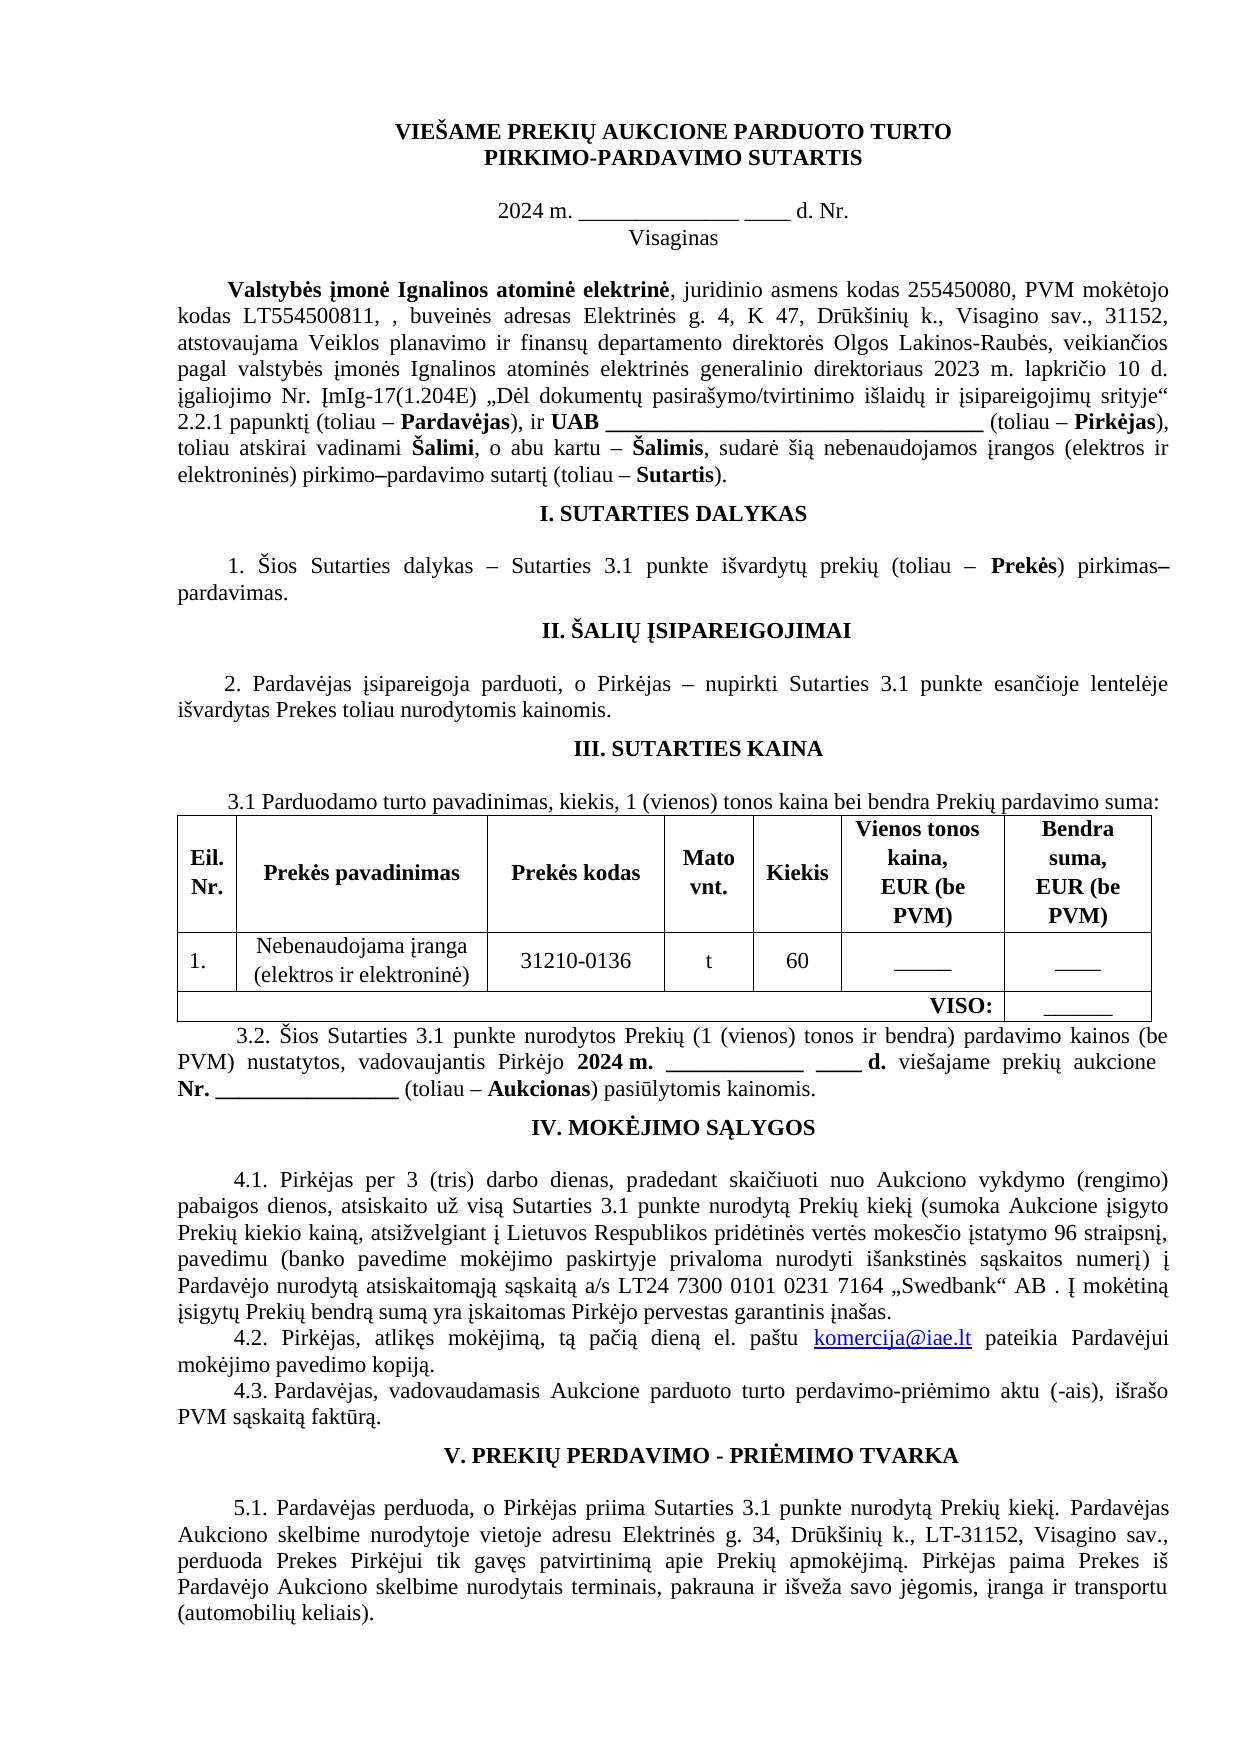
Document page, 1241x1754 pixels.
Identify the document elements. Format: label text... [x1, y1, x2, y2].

text 4.2. Pirkėjas, atlikęs mokėjimą, tą pačią dieną el. paštu komercija@iae.lt pateikia Pardavėjui mokėjimo pavedimo kopiją. [177, 1324, 1169, 1377]
text VIEŠAME PREKIŲ AUKCIONE PARDUOTO TURTO [177, 118, 1169, 144]
list Valstybės įmonė Ignalinos atominė elektrinė, juridinio asmens kodas 255450080, PVM mokėtojo kodas LT554500811, , buveinės adresas Elektrinės g. 4, K 47, Drūkšinių k., Visagino sav., 31152, atstovaujama Veiklos planavimo ir finansų departamento direktorės Olgos Lakinos-Raubės, veikiančios pagal valstybės įmonės Ignalinos atominės elektrinės generalinio direktoriaus 2023 m. lapkričio 10 d. įgaliojimo Nr. ĮmIg-17(1.204E) „Dėl dokumentų pasirašymo/tvirtinimo išlaidų ir įsipareigojimų srityje“ 2.2.1 papunktį (toliau – Pardavėjas), ir UAB _________________________________ (toliau – Pirkėjas), toliau atskirai vadinami Šalimi, o abu kartu – Šalimis, sudarė šią nebenaudojamos įrangos (elektros ir elektroninės) pirkimo–pardavimo sutartį (toliau – Sutartis). [177, 276, 1169, 487]
table_cell 31210-0136 [488, 933, 664, 991]
table_header Kiekis [754, 816, 841, 932]
table_cell VISO: [178, 992, 1004, 1021]
text Visaginas [177, 223, 1169, 250]
table_cell Nebenaudojama įranga (elektros ir elektroninė) [237, 933, 487, 991]
table_cell 1. [178, 933, 236, 991]
table_cell _____ [842, 933, 1004, 991]
table_cell ____ [1005, 933, 1151, 991]
text 1. Šios Sutarties dalykas – Sutarties 3.1 punkte išvardytų prekių (toliau – Prekės) pirkimas–pardavimas. [177, 552, 1169, 605]
text IV. MOKĖJIMO SĄLYGOS [177, 1113, 1169, 1140]
subtitle III. SUTARTIES KAINA [177, 735, 1169, 762]
table_cell 60 [754, 933, 841, 991]
table_header Mato vnt. [665, 816, 753, 932]
subtitle 3.1 Parduodamo turto pavadinimas, kiekis, 1 (vienos) tonos kaina bei bendra Prekių pardavimo suma: [177, 788, 1169, 814]
text 4.3. Pardavėjas, vadovaudamasis Aukcione parduoto turto perdavimo-priėmimo aktu (-ais), išrašo PVM sąskaitą faktūrą. [177, 1377, 1169, 1430]
text 3.2. Šios Sutarties 3.1 punkte nurodytos Prekių (1 (vienos) tonos ir bendra) pardavimo kainos (be PVM) nustatytos, vadovaujantis Pirkėjo 2024 m. ____________ ____ d. viešajame prekių aukcione Nr. ________________ (toliau – Aukcionas) pasiūlytomis kainomis. [177, 1022, 1169, 1101]
subtitle II. ŠALIŲ ĮSIPAREIGOJIMAI [177, 617, 1169, 644]
text PIRKIMO-PARDAVIMO SUTARTIS [177, 144, 1169, 171]
table_header Prekės kodas [488, 816, 664, 932]
text V. PREKIŲ PERDAVIMO - PRIĖMIMO TVARKA [177, 1442, 1169, 1469]
table_header Eil. Nr. [178, 816, 236, 932]
subtitle I. SUTARTIES DALYKAS [177, 499, 1169, 526]
table_header Prekės pavadinimas [237, 816, 487, 932]
table_cell ______ [1005, 992, 1151, 1021]
text 2. Pardavėjas įsipareigoja parduoti, o Pirkėjas – nupirkti Sutarties 3.1 punkte esančioje lentelėje išvardytas Prekes toliau nurodytomis kainomis. [177, 670, 1169, 723]
text 4.1. Pirkėjas per 3 (tris) darbo dienas, pradedant skaičiuoti nuo Aukciono vykdymo (rengimo) pabaigos dienos, atsiskaito už visą Sutarties 3.1 punkte nurodytą Prekių kiekį (sumoka Aukcione įsigyto Prekių kiekio kainą, atsižvelgiant į Lietuvos Respublikos pridėtinės vertės mokesčio įstatymo 96 straipsnį, pavedimu (banko pavedime mokėjimo paskirtyje privaloma nurodyti išankstinės sąskaitos numerį) į Pardavėjo nurodytą atsiskaitomąją sąskaitą a/s LT24 7300 0101 0231 7164 „Swedbank“ AB . Į mokėtiną įsigytų Prekių bendrą sumą yra įskaitomas Pirkėjo pervestas garantinis įnašas. [177, 1166, 1169, 1324]
table_cell t [665, 933, 753, 991]
table_header Vienos tonos kaina, EUR (be PVM) [842, 816, 1004, 932]
text 2024 m. ______________ ____ d. Nr. [177, 197, 1169, 223]
text 5.1. Pardavėjas perduoda, o Pirkėjas priima Sutarties 3.1 punkte nurodytą Prekių kiekį. Pardavėjas Aukciono skelbime nurodytoje vietoje adresu Elektrinės g. 34, Drūkšinių k., LT-31152, Visagino sav., perduoda Prekes Pirkėjui tik gavęs patvirtinimą apie Prekių apmokėjimą. Pirkėjas paima Prekes iš Pardavėjo Aukciono skelbime nurodytais terminais, pakrauna ir išveža savo jėgomis, įranga ir transportu (automobilių keliais). [177, 1495, 1169, 1626]
table_header Bendra suma, EUR (be PVM) [1005, 816, 1151, 932]
